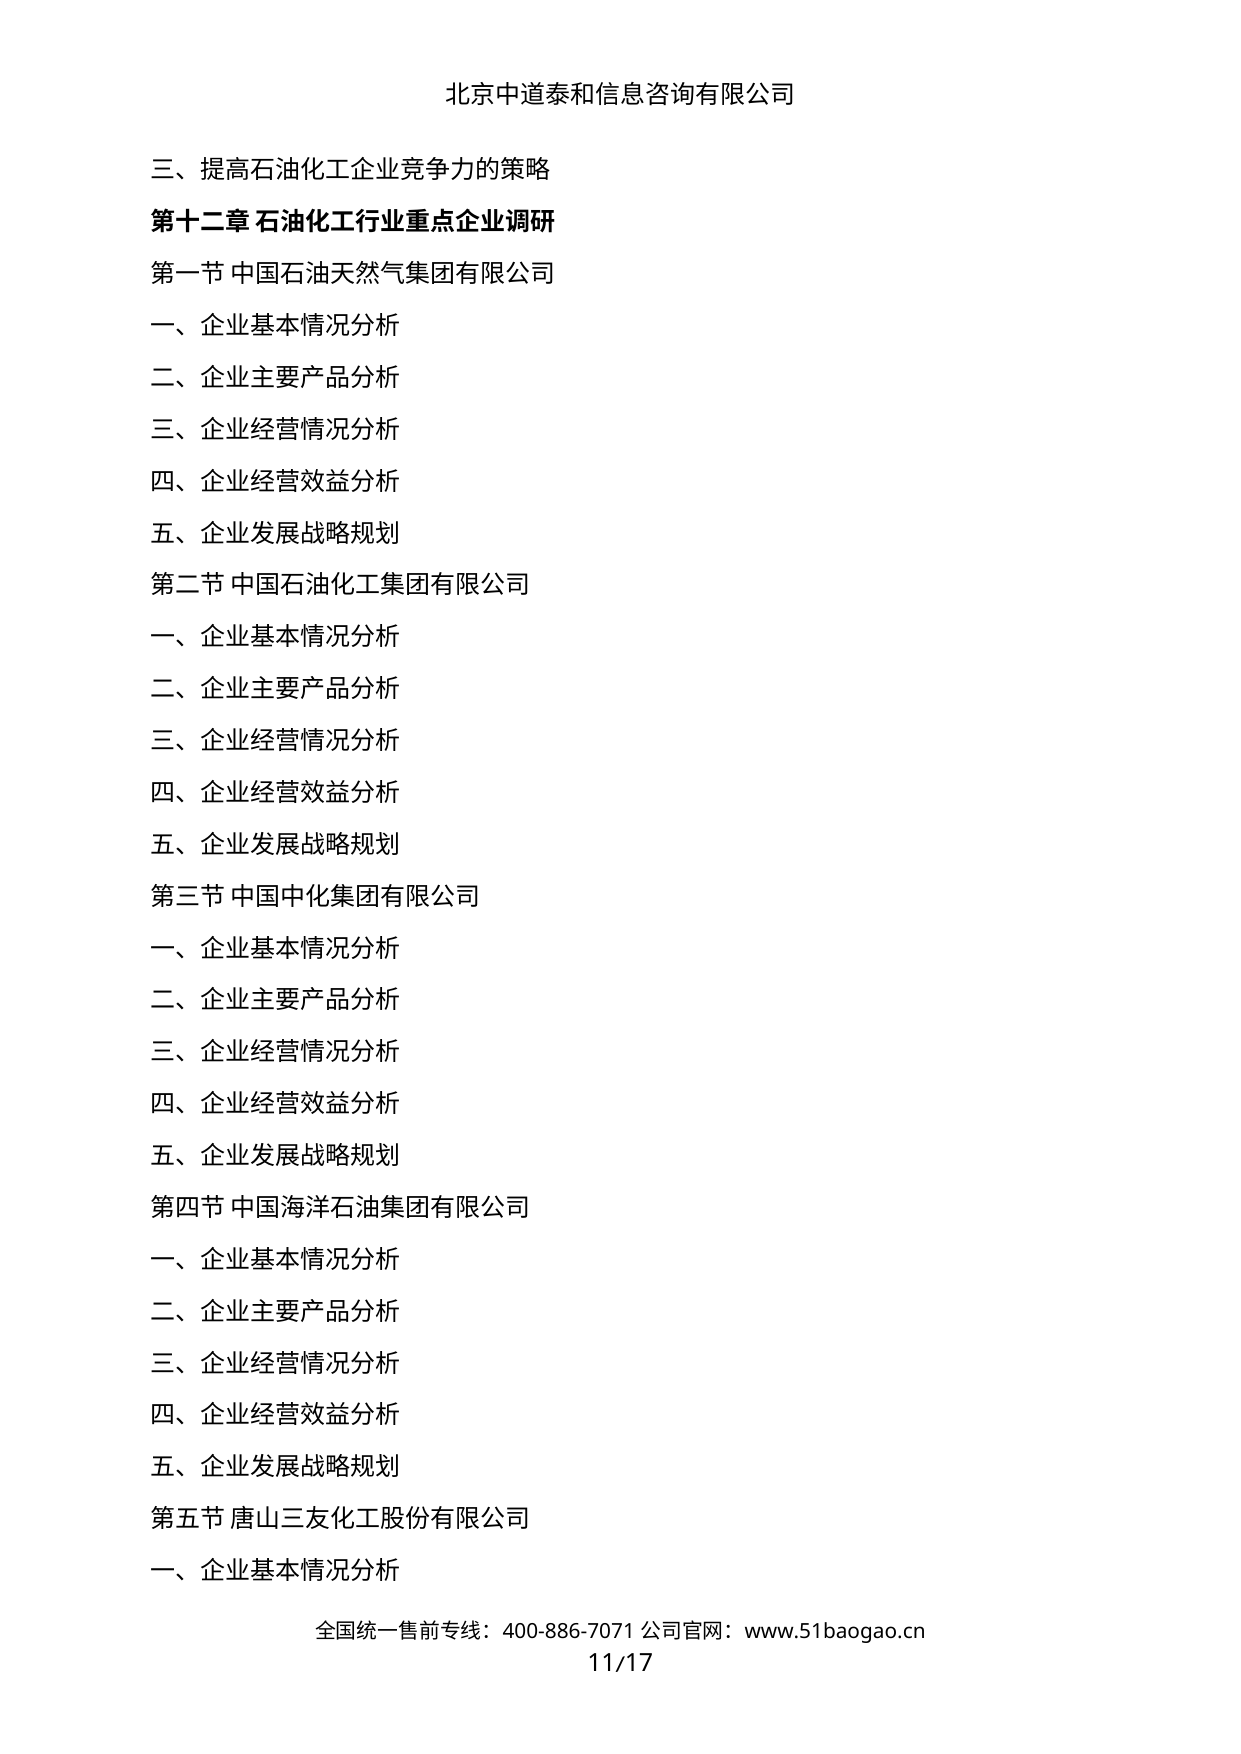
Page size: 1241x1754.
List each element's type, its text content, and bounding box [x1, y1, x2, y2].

text 四、企业经营效益分析 [150, 1084, 1090, 1120]
text 三、企业经营情况分析 [150, 721, 1090, 757]
text 五、企业发展战略规划 [150, 824, 1090, 861]
text 第一节 中国石油天然气集团有限公司 [150, 254, 1090, 290]
text 一、企业基本情况分析 [150, 1239, 1090, 1276]
text 五、企业发展战略规划 [150, 1136, 1090, 1172]
text 四、企业经营效益分析 [150, 772, 1090, 809]
text 第二节 中国石油化工集团有限公司 [150, 565, 1090, 601]
text 二、企业主要产品分析 [150, 669, 1090, 705]
text 一、企业基本情况分析 [150, 306, 1090, 342]
text 一、企业基本情况分析 [150, 928, 1090, 964]
text 二、企业主要产品分析 [150, 357, 1090, 394]
text 四、企业经营效益分析 [150, 1395, 1090, 1431]
text 第五节 唐山三友化工股份有限公司 [150, 1499, 1090, 1535]
text 第十二章 石油化工行业重点企业调研 [150, 202, 1090, 238]
text 三、提高石油化工企业竞争力的策略 [150, 150, 1090, 186]
text 四、企业经营效益分析 [150, 461, 1090, 497]
text 二、企业主要产品分析 [150, 1291, 1090, 1327]
text 一、企业基本情况分析 [150, 1551, 1090, 1587]
text 第四节 中国海洋石油集团有限公司 [150, 1187, 1090, 1224]
text 三、企业经营情况分析 [150, 1032, 1090, 1068]
text 五、企业发展战略规划 [150, 513, 1090, 549]
text 一、企业基本情况分析 [150, 617, 1090, 653]
text 五、企业发展战略规划 [150, 1447, 1090, 1483]
text 三、企业经营情况分析 [150, 409, 1090, 446]
text 第三节 中国中化集团有限公司 [150, 876, 1090, 912]
text 三、企业经营情况分析 [150, 1343, 1090, 1379]
text 二、企业主要产品分析 [150, 980, 1090, 1016]
